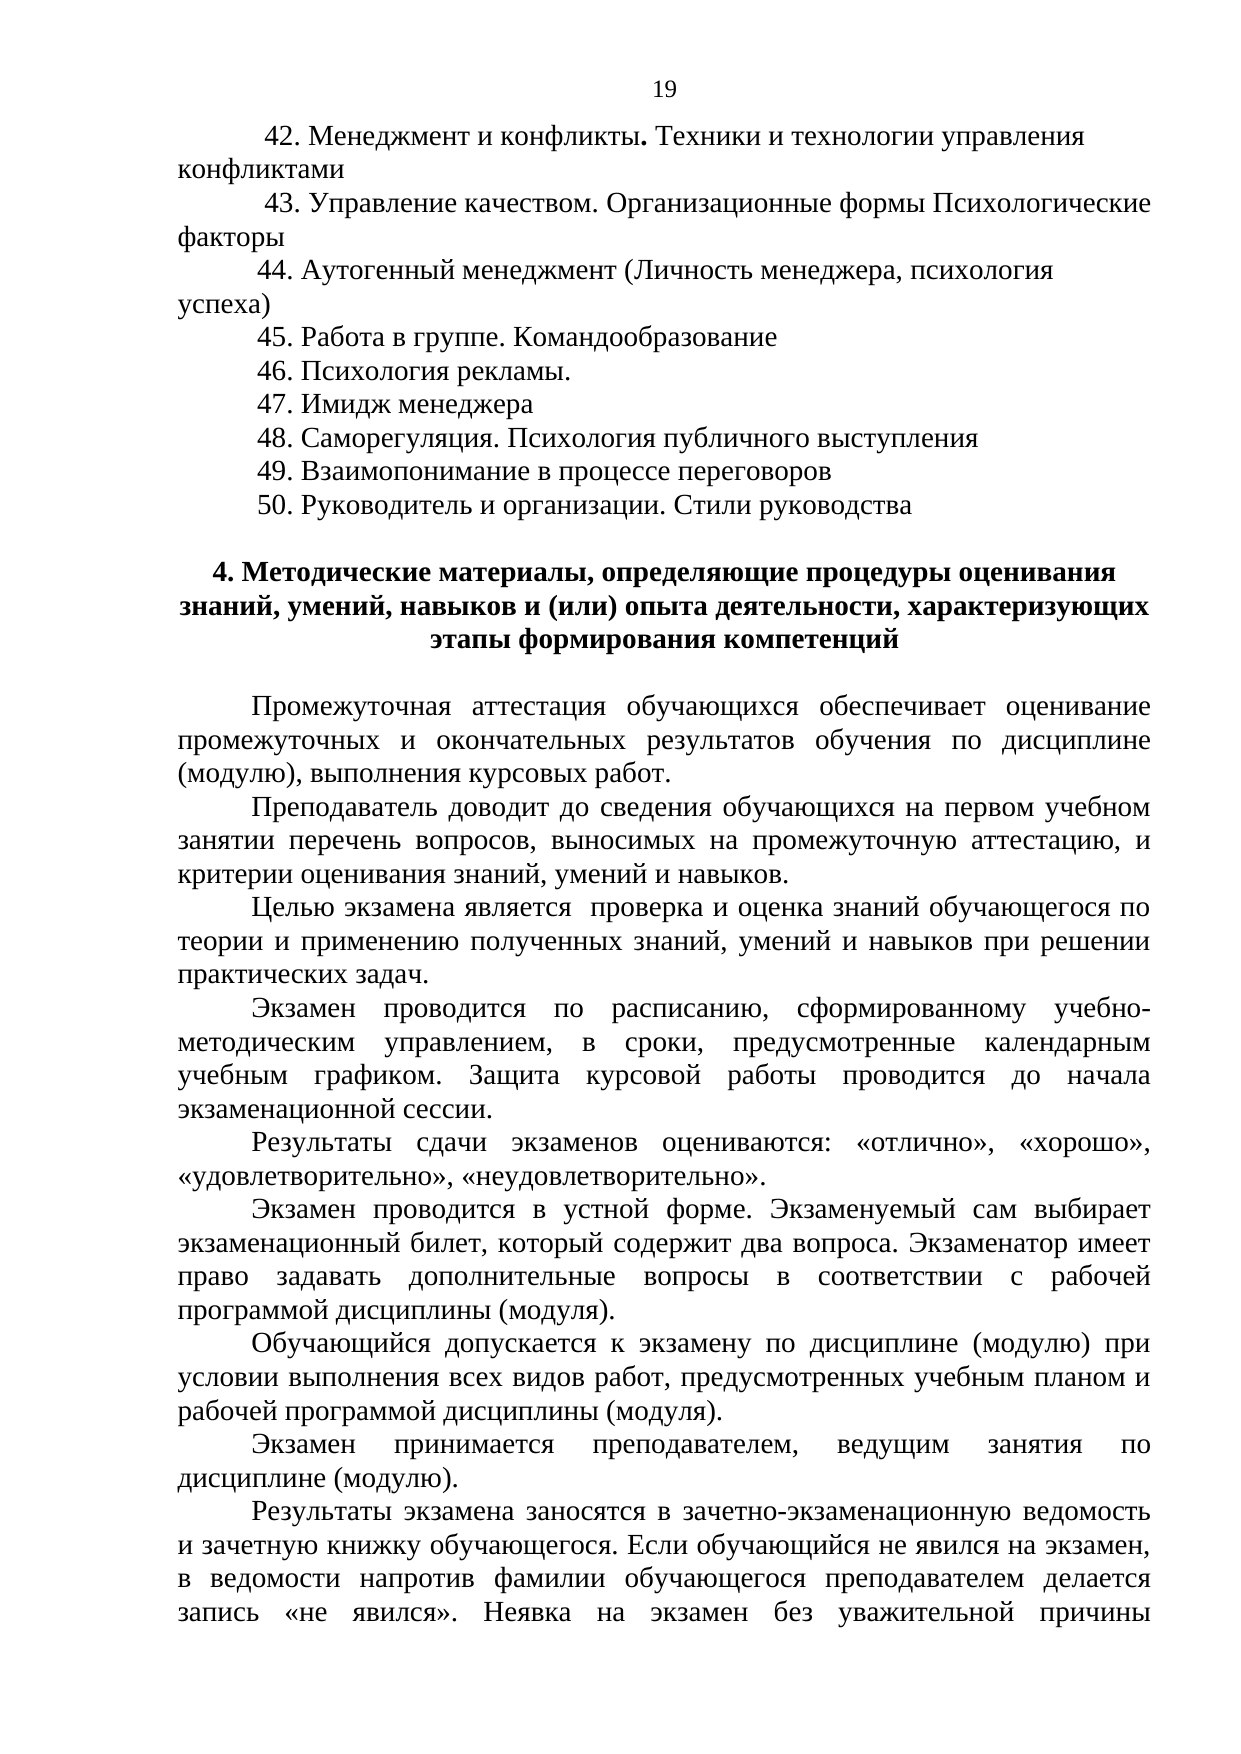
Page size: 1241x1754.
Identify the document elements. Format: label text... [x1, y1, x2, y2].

text Экзамен проводится по расписанию, сформированному учебно-методическим управлением, в сроки, предусмотренные календарным учебным графиком. Защита курсовой работы проводится до начала экзаменационной сессии. [177, 990, 1152, 1124]
text Преподаватель доводит до сведения обучающихся на первом учебном занятии перечень вопросов, выносимых на промежуточную аттестацию, и критерии оценивания знаний, умений и навыков. [177, 789, 1152, 889]
text 42. Менеджмент и конфликты. Техники и технологии управления конфликтами [177, 118, 1152, 185]
text 48. Саморегуляция. Психология публичного выступления [177, 420, 1152, 453]
text 44. Аутогенный менеджмент (Личность менеджера, психология успеха) [177, 252, 1152, 319]
text 43. Управление качеством. Организационные формы Психологические факторы [177, 185, 1152, 252]
text Целью экзамена является проверка и оценка знаний обучающегося по теории и применению полученных знаний, умений и навыков при решении практических задач. [177, 889, 1152, 990]
text 4. Методические материалы, определяющие процедуры оценивания знаний, умений, навыков и (или) опыта деятельности, характеризующих этапы формирования компетенций [177, 554, 1152, 655]
text 50. Руководитель и организации. Стили руководства [177, 487, 1152, 521]
text 49. Взаимопонимание в процессе переговоров [177, 453, 1152, 487]
text 46. Психология рекламы. [177, 353, 1152, 386]
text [177, 1493, 1152, 1627]
text Экзамен проводится в устной форме. Экзаменуемый сам выбирает экзаменационный билет, который содержит два вопроса. Экзаменатор имеет право задавать дополнительные вопросы в соответствии с рабочей программой дисциплины (модуля). [177, 1191, 1152, 1326]
text Обучающийся допускается к экзамену по дисциплине (модулю) при условии выполнения всех видов работ, предусмотренных учебным планом и рабочей программой дисциплины (модуля). [177, 1326, 1152, 1426]
text Результаты сдачи экзаменов оцениваются: «отлично», «хорошо», «удовлетворительно», «неудовлетворительно». [177, 1124, 1152, 1191]
text Промежуточная аттестация обучающихся обеспечивает оценивание промежуточных и окончательных результатов обучения по дисциплине (модулю), выполнения курсовых работ. [177, 688, 1152, 789]
text 47. Имидж менеджера [177, 386, 1152, 420]
text 45. Работа в группе. Командообразование [177, 319, 1152, 353]
text Экзамен принимается преподавателем, ведущим занятия по дисциплине (модулю). [177, 1426, 1152, 1493]
